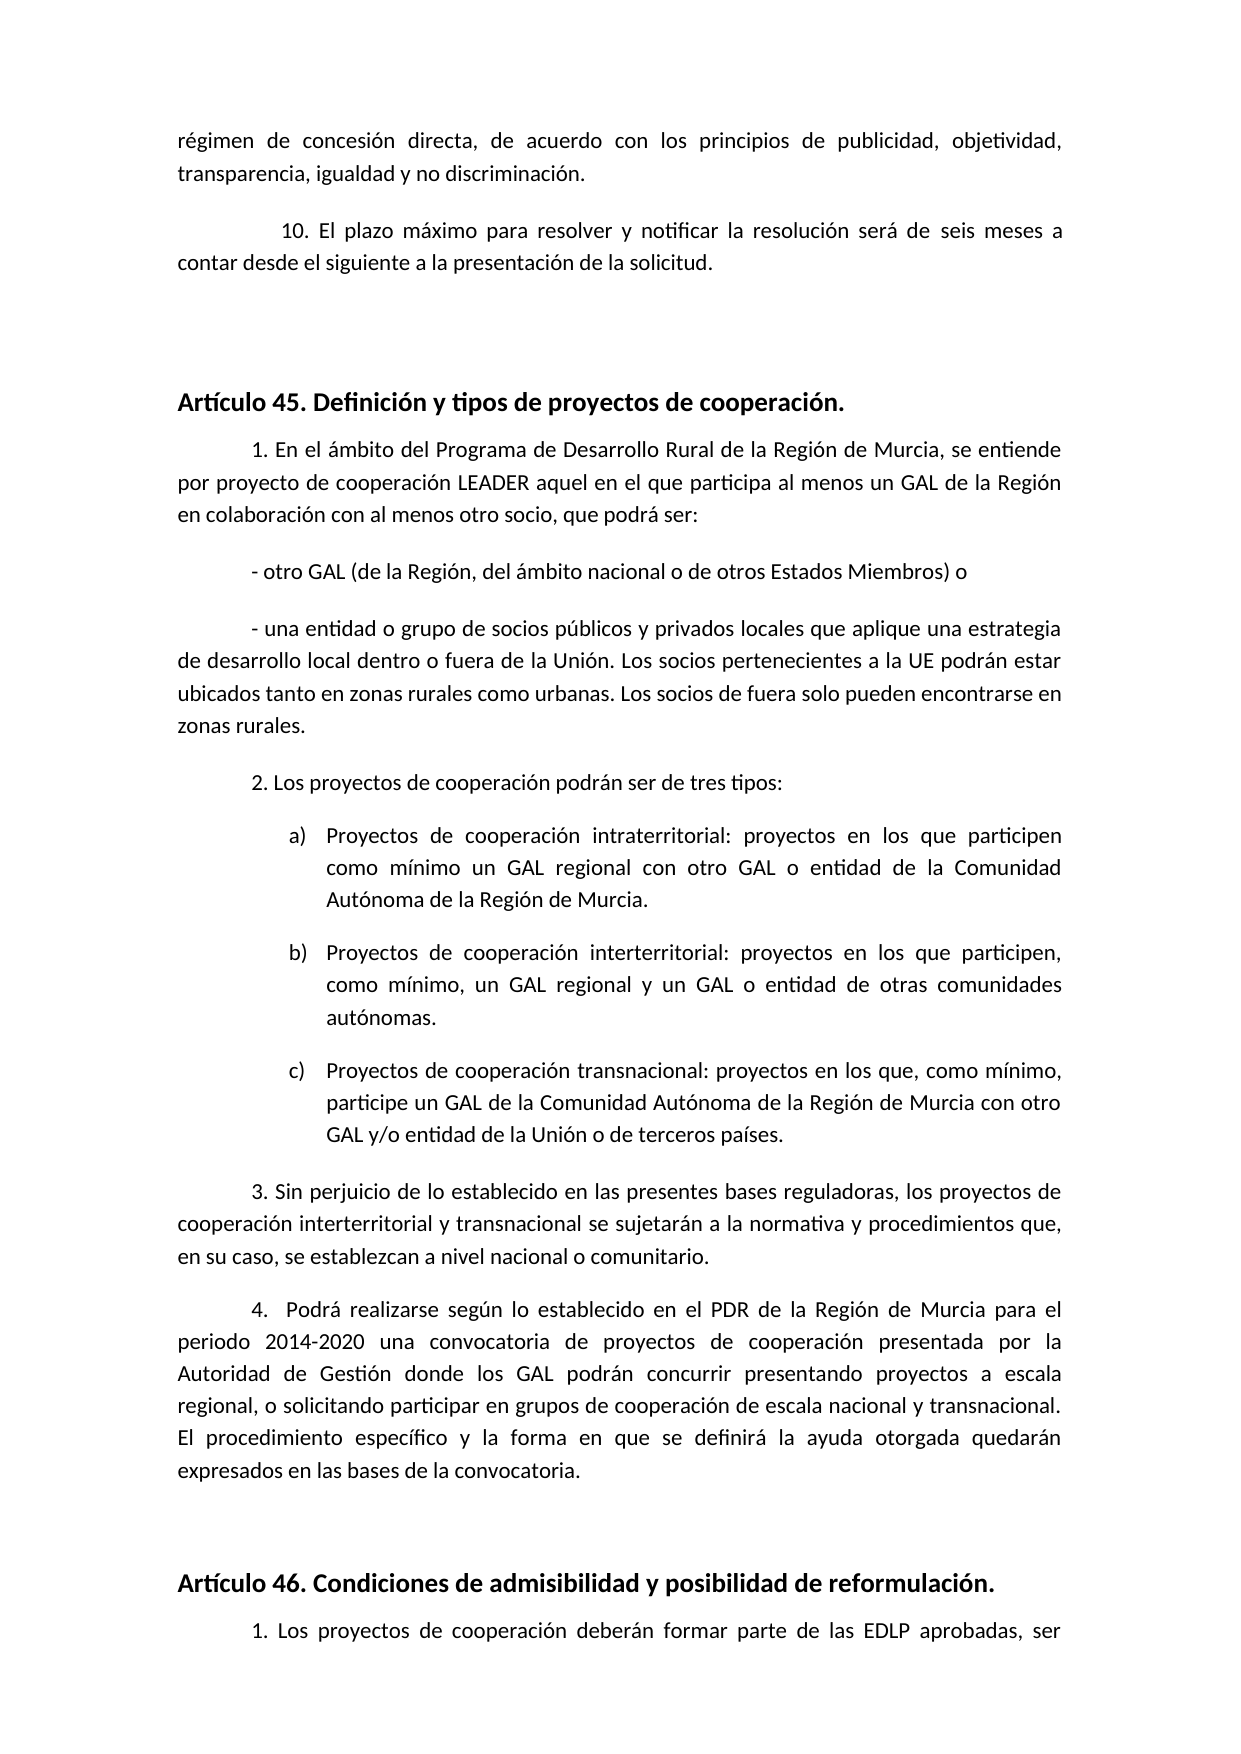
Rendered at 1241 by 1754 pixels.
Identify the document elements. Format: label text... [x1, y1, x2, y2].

text 4. Podrá realizarse según lo establecido en el PDR de la Región de Murcia para el periodo 2014-2020 una convocatoria de proyectos de cooperación presentada por la Autoridad de Gestión donde los GAL podrán concurrir presentando proyectos a escala regional, o solicitando participar en grupos de cooperación de escala nacional y transnacional. El procedimiento específico y la forma en que se definirá la ayuda otorgada quedarán expresados en las bases de la convocatoria. [177, 1295, 1063, 1484]
text 3. Sin perjuicio de lo establecido en las presentes bases reguladoras, los proyectos de cooperación interterritorial y transnacional se sujetarán a la normativa y procedimientos que, en su caso, se establezcan a nivel nacional o comunitario. [177, 1177, 1063, 1270]
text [177, 126, 1063, 187]
text - otro GAL (de la Región, del ámbito nacional o de otros Estados Miembros) o [177, 557, 1063, 585]
text - una entidad o grupo de socios públicos y privados locales que aplique una estrategia de desarrollo local dentro o fuera de la Unión. Los socios pertenecientes a la UE podrán estar ubicados tanto en zonas rurales como urbanas. Los socios de fuera solo pueden encontrarse en zonas rurales. [177, 614, 1063, 739]
text 1. En el ámbito del Programa de Desarrollo Rural de la Región de Murcia, se entiende por proyecto de cooperación LEADER aquel en el que participa al menos un GAL de la Región en colaboración con al menos otro socio, que podrá ser: [177, 436, 1063, 528]
list Proyectos de cooperación interterritorial: proyectos en los que participen, como mínimo, un GAL regional y un GAL o entidad de otras comunidades autónomas. [288, 938, 1063, 1031]
text Artículo 45. Definición y tipos de proyectos de cooperación. [177, 385, 1063, 418]
text 2. Los proyectos de cooperación podrán ser de tres tipos: [177, 768, 1063, 796]
text Artículo 46. Condiciones de admisibilidad y posibilidad de reformulación. [177, 1566, 1063, 1599]
text 10. El plazo máximo para resolver y notificar la resolución será de seis meses a contar desde el siguiente a la presentación de la solicitud. [177, 216, 1063, 276]
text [177, 1616, 1063, 1644]
list Proyectos de cooperación intraterritorial: proyectos en los que participen como mínimo un GAL regional con otro GAL o entidad de la Comunidad Autónoma de la Región de Murcia. [288, 821, 1063, 913]
list Proyectos de cooperación transnacional: proyectos en los que, como mínimo, participe un GAL de la Comunidad Autónoma de la Región de Murcia con otro GAL y/o entidad de la Unión o de terceros países. [288, 1056, 1063, 1148]
